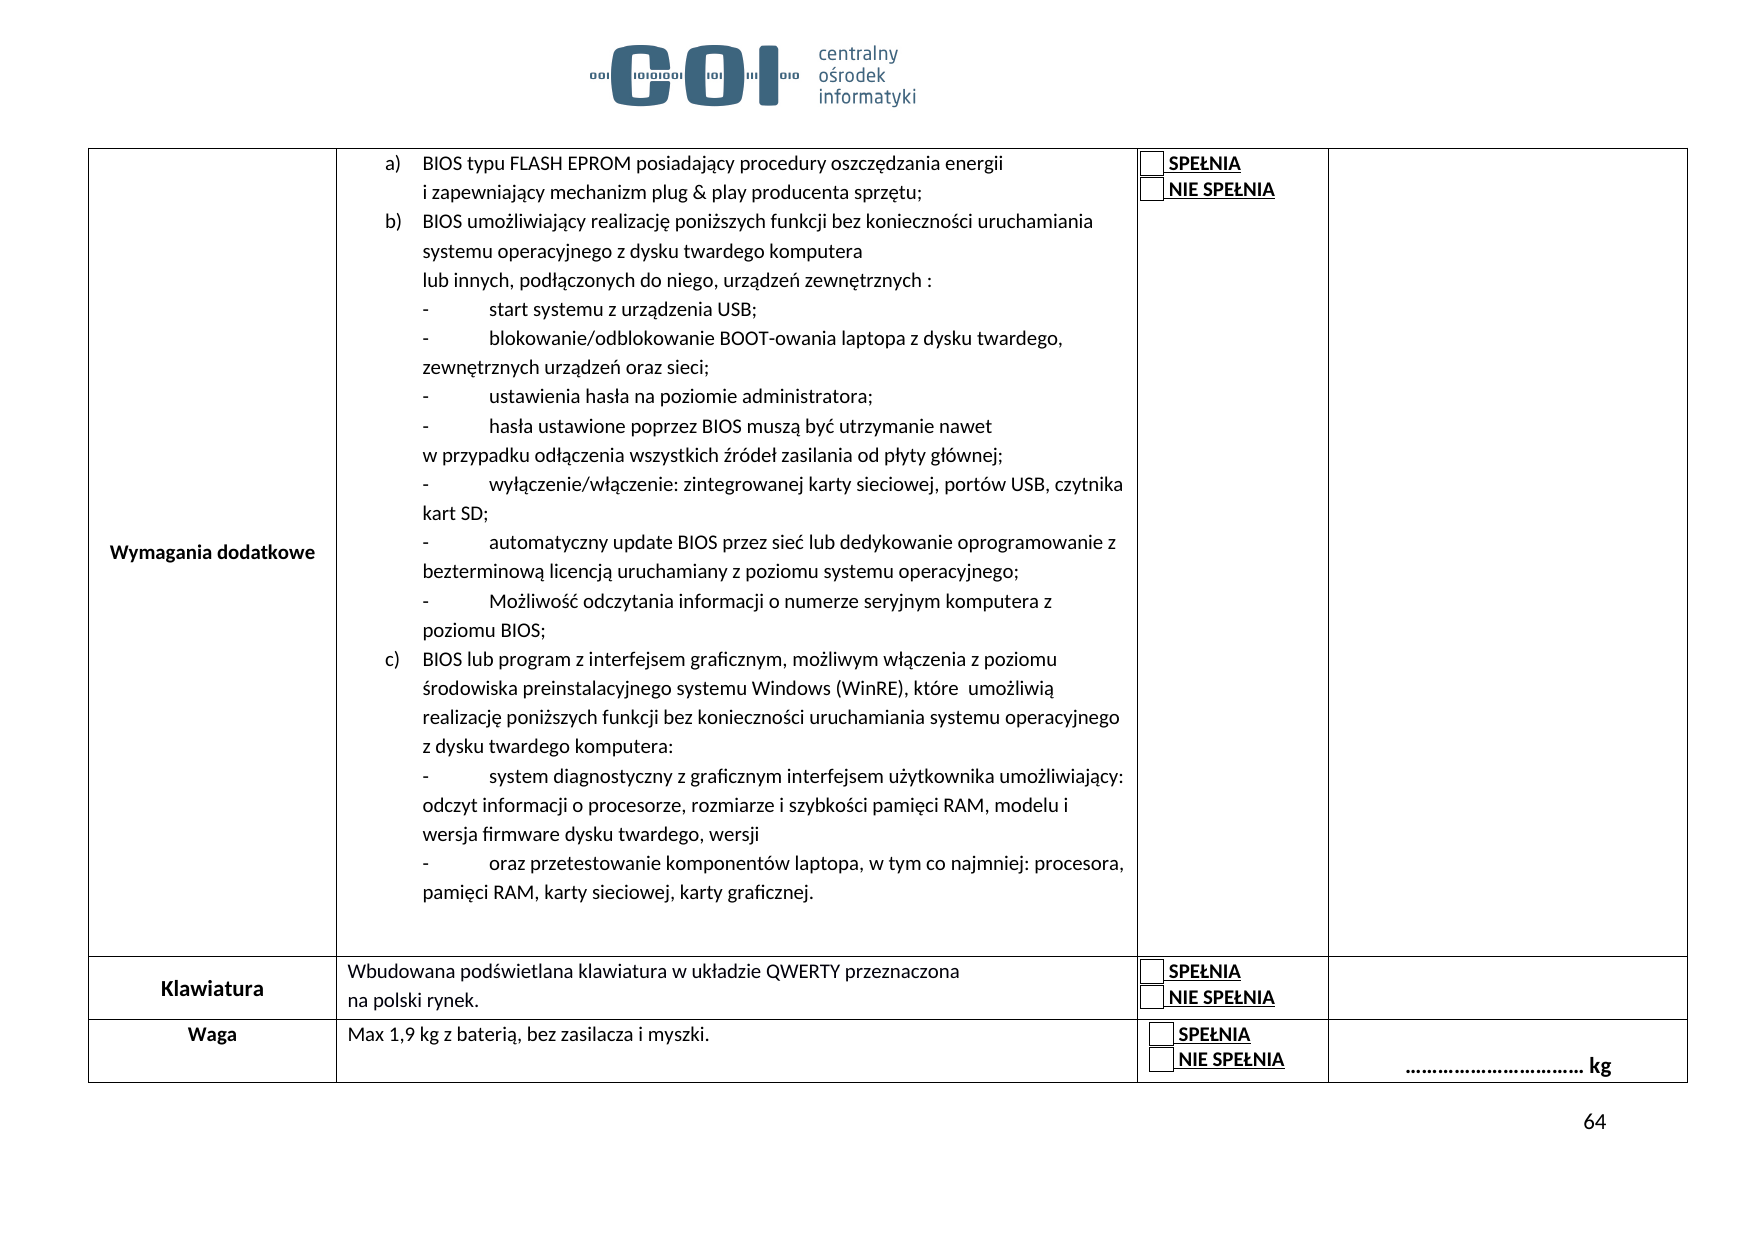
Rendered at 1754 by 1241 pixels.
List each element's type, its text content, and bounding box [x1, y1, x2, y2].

table_cell Wbudowana podświetlana klawiatura w układzie QWERTY przeznaczona na polski rynek. [337, 957, 1137, 1018]
table_cell SPEŁNIA NIE SPEŁNIA [1138, 1020, 1328, 1082]
table_cell [1329, 957, 1687, 1018]
table_cell Waga [89, 1020, 336, 1082]
table_cell SPEŁNIA NIE SPEŁNIA [1138, 149, 1328, 956]
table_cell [337, 1020, 1137, 1082]
table_cell [1329, 149, 1687, 956]
table_cell Wymagania dodatkowe [89, 149, 336, 956]
table_cell …………………………… kg [1329, 1020, 1687, 1082]
picture [513, 0, 1754, 1241]
table_cell Klawiatura [89, 957, 336, 1018]
table_cell BIOS typu FLASH EPROM posiadający procedury oszczędzania energii i zapewniający mechanizm plug & play producenta sprzętu; BIOS umożliwiający realizację poniższych funkcji bez konieczności uruchamiania systemu operacyjnego z dysku twardego komputera lub innych, podłączonych do niego, urządzeń zewnętrznych : - start systemu z urządzenia USB; - blokowanie/odblokowanie BOOT-owania laptopa z dysku twardego, zewnętrznych urządzeń oraz sieci; - ustawienia hasła na poziomie administratora; - hasła ustawione poprzez BIOS muszą być utrzymanie nawet w przypadku odłączenia wszystkich źródeł zasilania od płyty głównej; - wyłączenie/włączenie: zintegrowanej karty sieciowej, portów USB, czytnika kart SD; - automatyczny update BIOS przez sieć lub dedykowanie oprogramowanie z bezterminową licencją uruchamiany z poziomu systemu operacyjnego; - Możliwość odczytania informacji o numerze seryjnym komputera z poziomu BIOS; BIOS lub program z interfejsem graficznym, możliwym włączenia z poziomu środowiska preinstalacyjnego systemu Windows (WinRE), które umożliwią realizację poniższych funkcji bez konieczności uruchamiania systemu operacyjnego z dysku twardego komputera: - system diagnostyczny z graficznym interfejsem użytkownika umożliwiający: odczyt informacji o procesorze, rozmiarze i szybkości pamięci RAM, modelu i wersja firmware dysku twardego, wersji - oraz przetestowanie komponentów laptopa, w tym co najmniej: procesora, pamięci RAM, karty sieciowej, karty graficznej. [337, 149, 1137, 956]
table_cell SPEŁNIA NIE SPEŁNIA [1138, 957, 1328, 1018]
